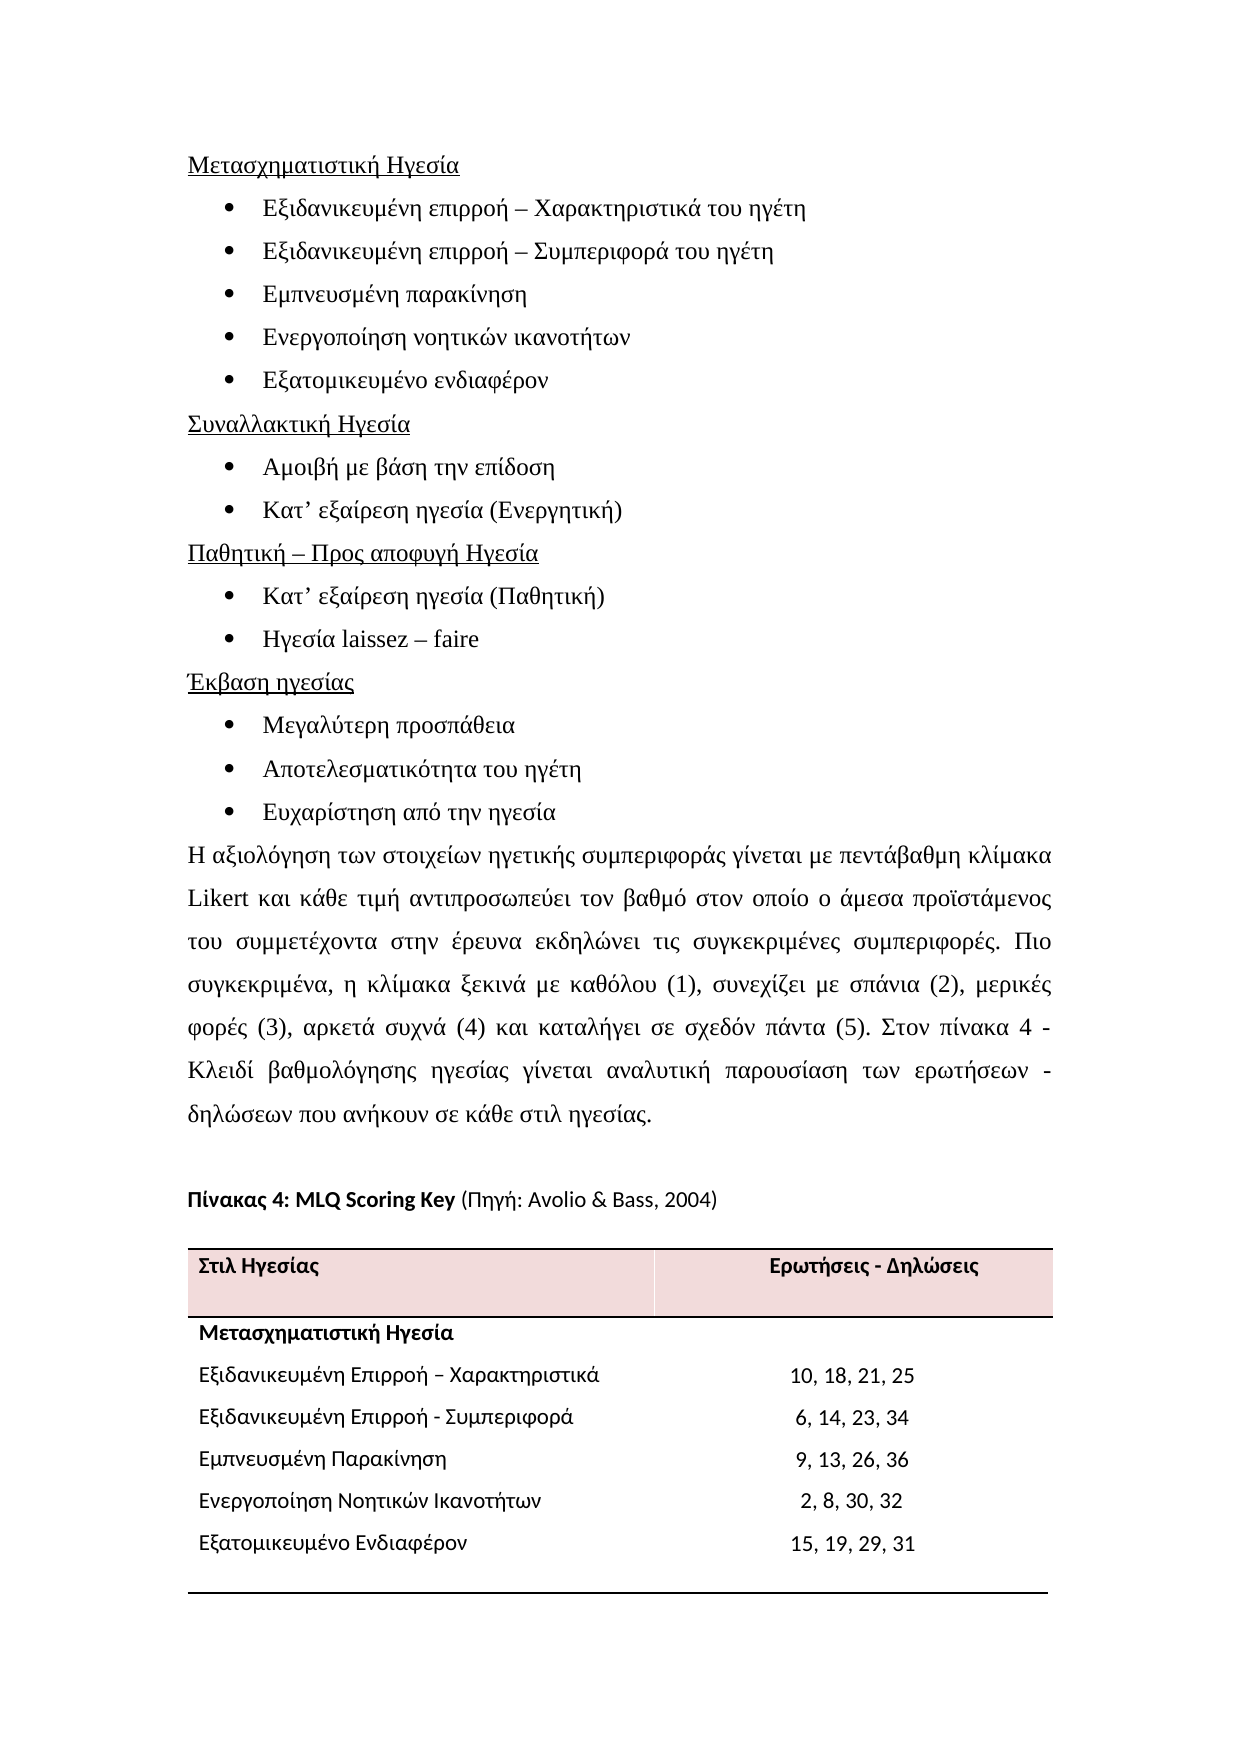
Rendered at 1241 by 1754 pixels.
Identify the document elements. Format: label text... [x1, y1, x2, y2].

list Κατ’ εξαίρεση ηγεσία (Παθητική) [225, 581, 1053, 610]
list Εξιδανικευμένη επιρροή – Χαρακτηριστικά του ηγέτη [225, 193, 1053, 222]
list Κατ’ εξαίρεση ηγεσία (Ενεργητική) [225, 495, 1053, 524]
text Παθητική – Προς αποφυγή Ηγεσία [187, 538, 1053, 567]
list Μεγαλύτερη προσπάθεια [225, 711, 1053, 739]
list Ευχαρίστηση από την ηγεσία [225, 797, 1053, 826]
list Αποτελεσματικότητα του ηγέτη [225, 754, 1053, 782]
list Αμοιβή με βάση την επίδοση [225, 452, 1053, 481]
text Έκβαση ηγεσίας [187, 667, 1053, 696]
text Μετασχηματιστική Ηγεσία [187, 150, 1053, 179]
list Εμπνευσμένη παρακίνηση [225, 279, 1053, 308]
list Εξατομικευμένο ενδιαφέρον [225, 366, 1053, 394]
table_cell 10, 18, 21, 25 6, 14, 23, 34 9, 13, 26, 36 2, 8, 30, 32 15, 19, 29, 31 [655, 1318, 1047, 1592]
list Ενεργοποίηση νοητικών ικανοτήτων [225, 322, 1053, 351]
text Συναλλακτική Ηγεσία [187, 409, 1053, 437]
table_cell Μετασχηματιστική Ηγεσία Εξιδανικευμένη Επιρροή – Χαρακτηριστικά Εξιδανικευμένη Επιρροή - Συμπεριφορά Εμπνευσμένη Παρακίνηση Ενεργοποίηση Νοητικών Ικανοτήτων Εξατομικευμένο Ενδιαφέρον [188, 1318, 654, 1592]
table_header Ερωτήσεις - Δηλώσεις [758, 1250, 1053, 1316]
list Ηγεσία laissez – faire [225, 624, 1053, 653]
text Η αξιολόγηση των στοιχείων ηγετικής συμπεριφοράς γίνεται με πεντάβαθμη κλίμακα Likert και κάθε τιμή αντιπροσωπεύει τον βαθμό στον οποίο ο άμεσα προϊστάμενος του συμμετέχοντα στην έρευνα εκδηλώνει τις συγκεκριμένες συμπεριφορές. Πιο συγκεκριμένα, η κλίμακα ξεκινά με καθόλου (1), συνεχίζει με σπάνια (2), μερικές φορές (3), αρκετά συχνά (4) και καταλήγει σε σχεδόν πάντα (5). Στον πίνακα 4 - Κλειδί βαθμολόγησης ηγεσίας γίνεται αναλυτική παρουσίαση των ερωτήσεων - δηλώσεων που ανήκουν σε κάθε στιλ ηγεσίας. [187, 840, 1053, 1127]
list Εξιδανικευμένη επιρροή – Συμπεριφορά του ηγέτη [225, 236, 1053, 265]
table_header [655, 1250, 758, 1316]
text Πίνακας 4: MLQ Scoring Key (Πηγή: Avolio & Bass, 2004) [187, 1185, 1053, 1213]
table_header Στιλ Ηγεσίας [188, 1250, 654, 1316]
